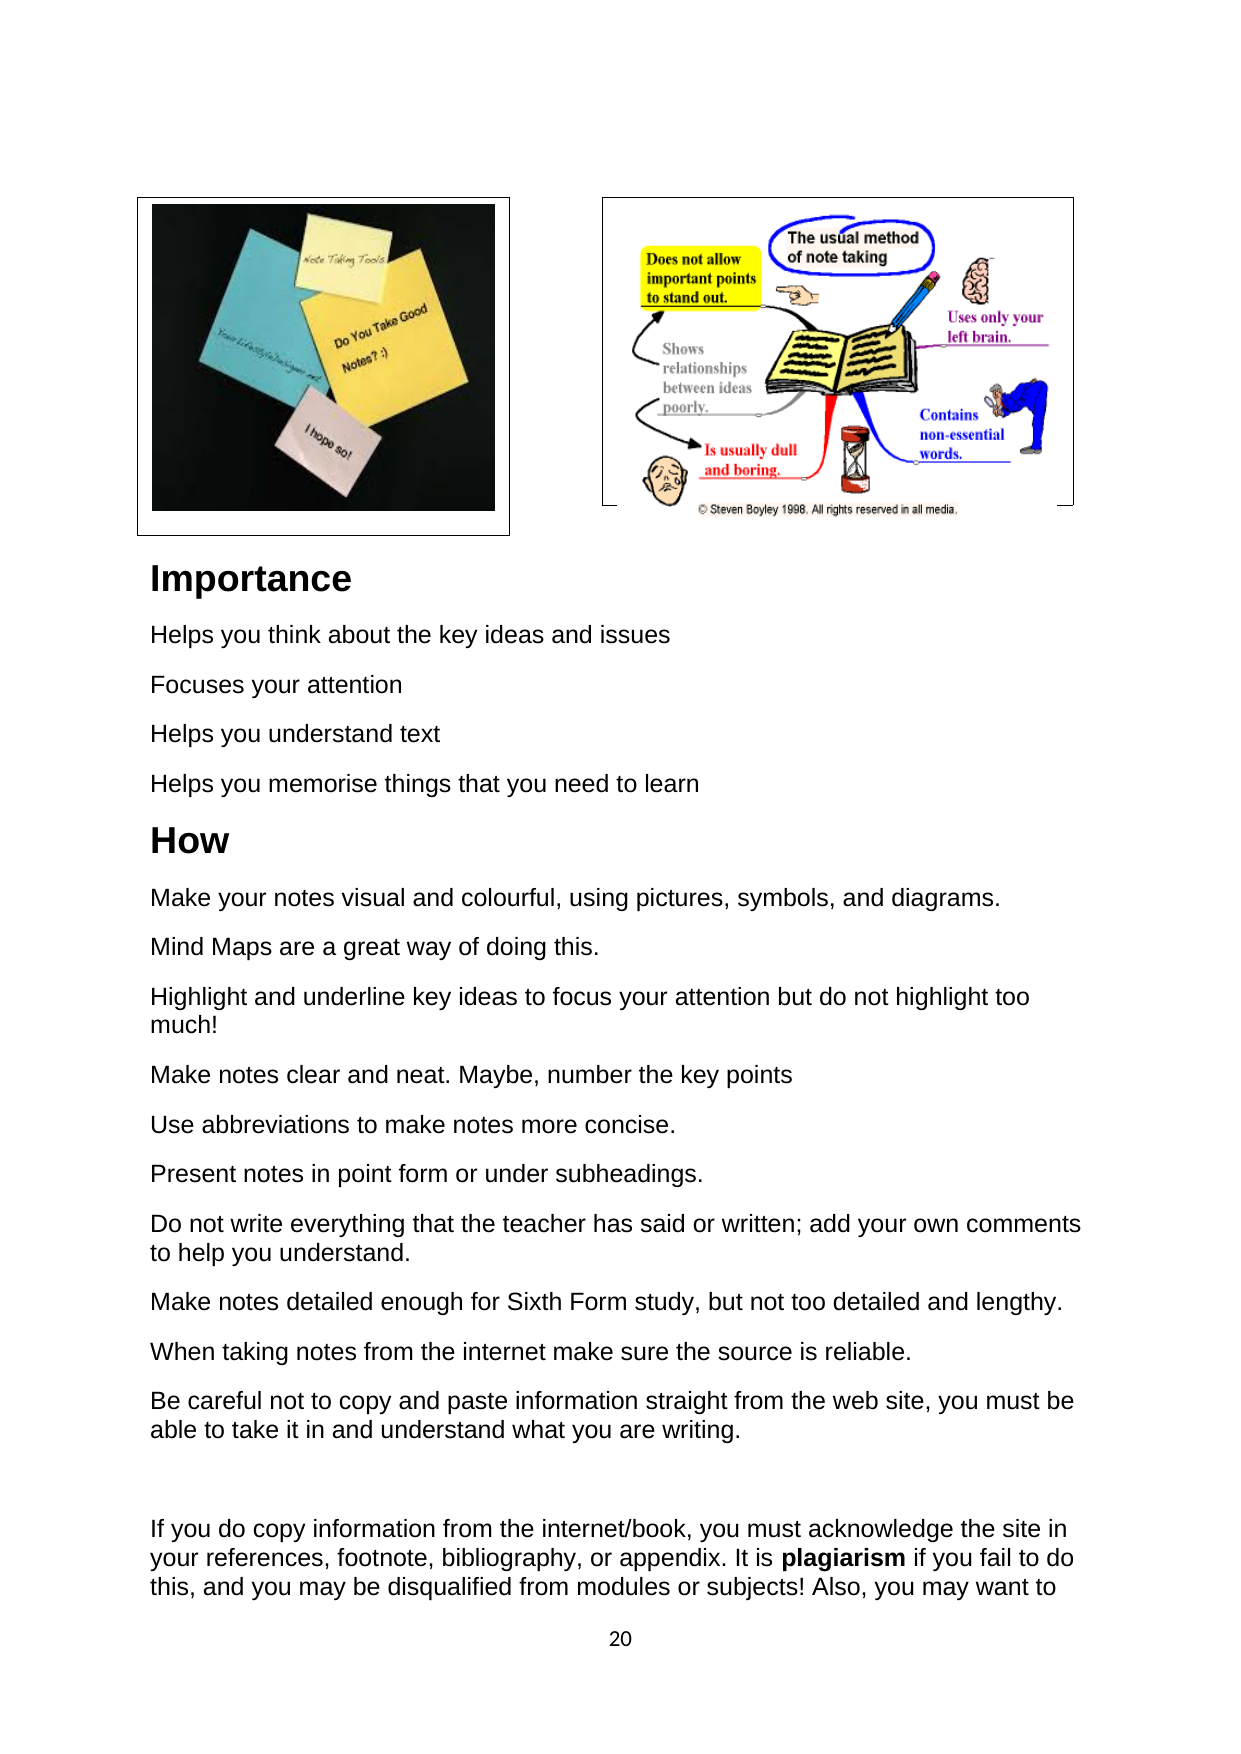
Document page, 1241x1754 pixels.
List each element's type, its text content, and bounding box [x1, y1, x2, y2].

text Importance [150, 556, 1090, 599]
text Helps you understand text [150, 719, 1090, 748]
text Do not write everything that the teacher has said or written; add your own comments to help you understand. [150, 1209, 1090, 1266]
text Highlight and underline key ideas to focus your attention but do not highlight too much! [150, 982, 1090, 1039]
text Be careful not to copy and paste information straight from the web site, you must be able to take it in and understand what you are writing. [150, 1386, 1090, 1444]
text When taking notes from the internet make sure the source is reliable. [150, 1337, 1090, 1366]
text Make your notes visual and colourful, using pictures, symbols, and diagrams. [150, 883, 1090, 911]
text Present notes in point form or under subheadings. [150, 1159, 1090, 1188]
picture [152, 204, 495, 511]
text Use abbreviations to make notes more concise. [150, 1110, 1090, 1138]
text Helps you think about the key ideas and issues [150, 620, 1090, 649]
text Mind Maps are a great way of doing this. [150, 932, 1090, 961]
text Make notes clear and neat. Maybe, number the key points [150, 1060, 1090, 1089]
text Focuses your attention [150, 670, 1090, 699]
text How [150, 819, 1090, 862]
text Helps you memorise things that you need to learn [150, 769, 1090, 798]
text Make notes detailed enough for Sixth Form study, but not too detailed and lengthy. [150, 1287, 1090, 1316]
picture [617, 204, 1057, 525]
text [150, 1514, 1090, 1601]
